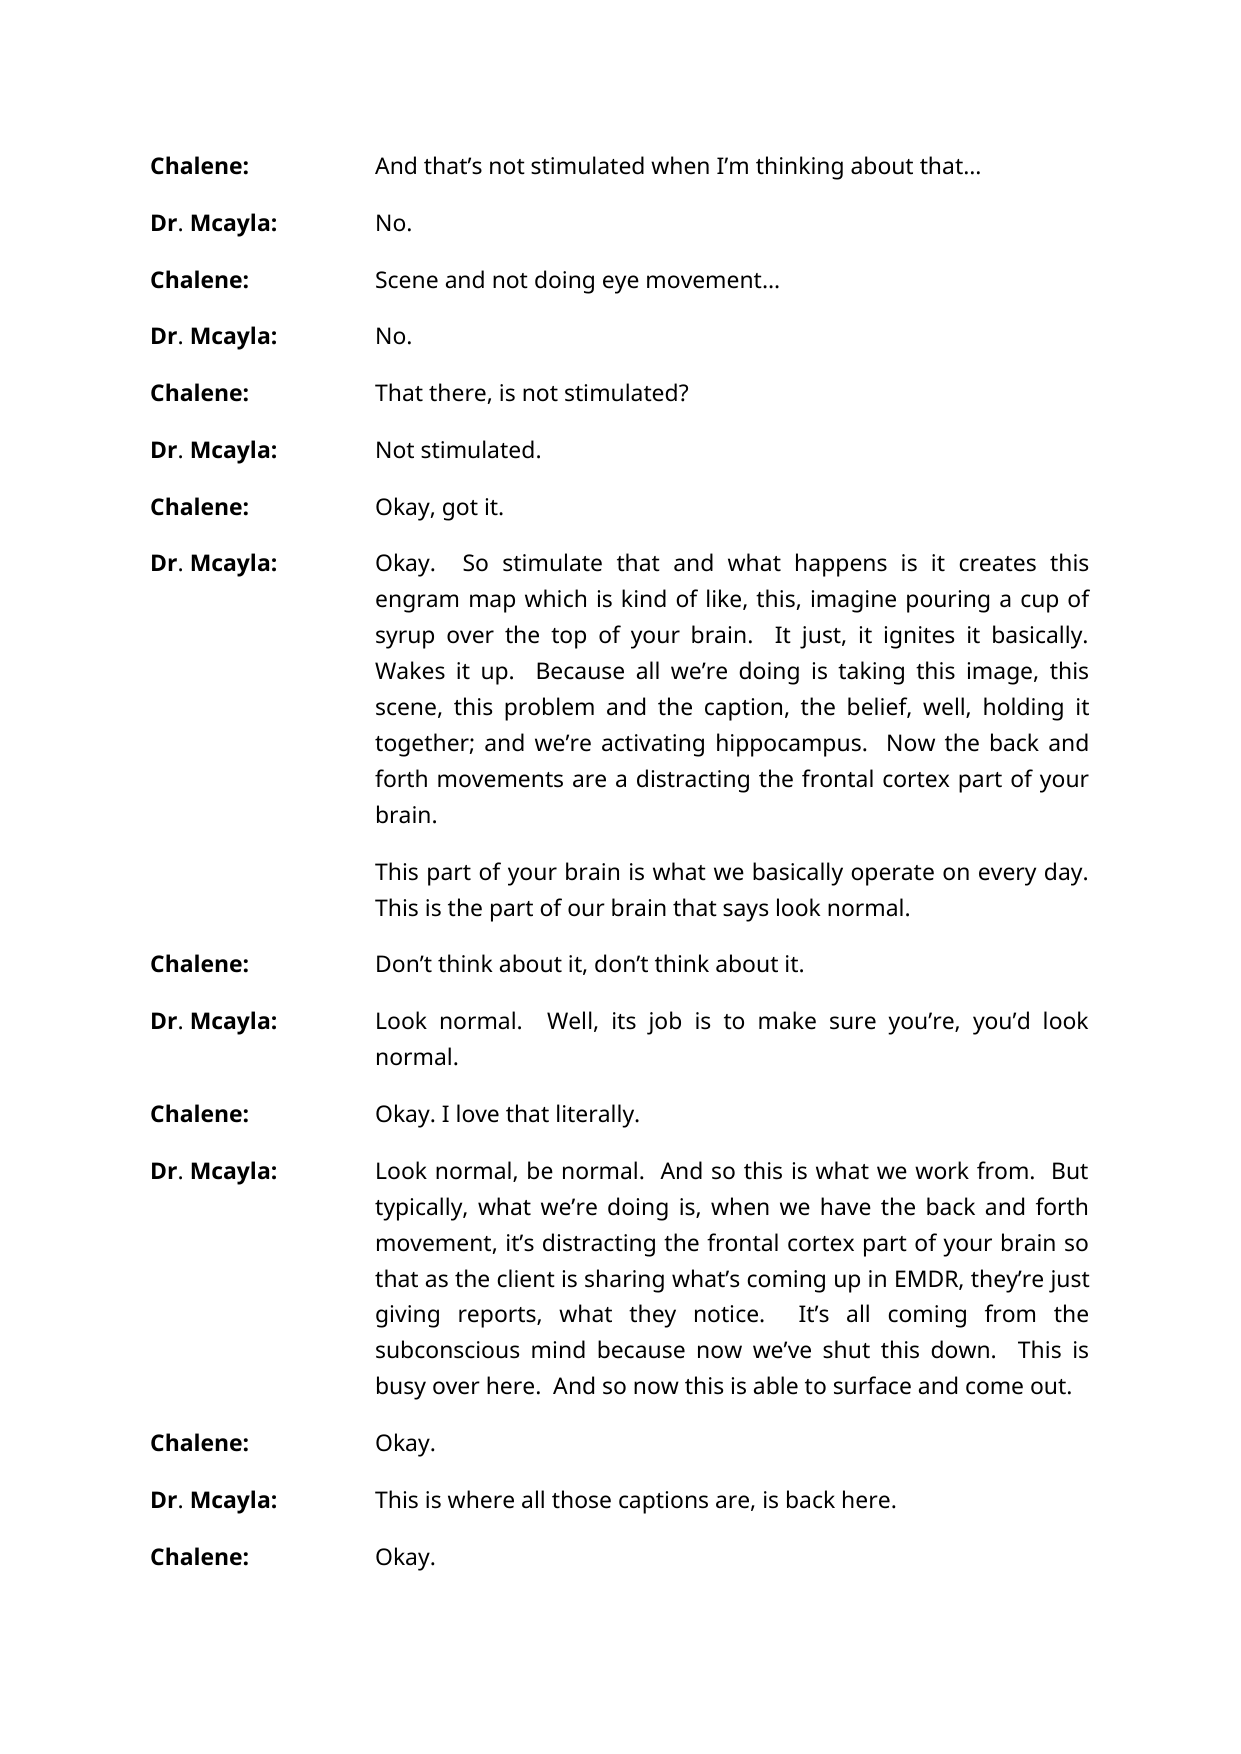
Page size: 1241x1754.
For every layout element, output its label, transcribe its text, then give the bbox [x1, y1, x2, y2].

text Chalene: Okay, got it. [150, 491, 1090, 522]
text Dr. Mcayla: Okay. So stimulate that and what happens is it creates this engram map which is kind of like, this, imagine pouring a cup of syrup over the top of your brain. It just, it ignites it basically. Wakes it up. Because all we’re doing is taking this image, this scene, this problem and the caption, the belief, well, holding it together; and we’re activating hippocampus. Now the back and forth movements are a distracting the frontal cortex part of your brain. [150, 547, 1090, 830]
text Dr. Mcayla: No. [150, 207, 1090, 238]
text Dr. Mcayla: No. [150, 320, 1090, 352]
text Dr. Mcayla: Look normal. Well, its job is to make sure you’re, you’d look normal. [150, 1005, 1090, 1072]
text Chalene: That there, is not stimulated? [150, 377, 1090, 408]
text Chalene: Okay. [150, 1427, 1090, 1458]
text Chalene: Okay. I love that literally. [150, 1098, 1090, 1129]
text Chalene: Don’t think about it, don’t think about it. [150, 948, 1090, 980]
text Chalene: Scene and not doing eye movement… [150, 263, 1090, 295]
text Dr. Mcayla: This is where all those captions are, is back here. [150, 1484, 1090, 1515]
text This part of your brain is what we basically operate on every day. This is the part of our brain that says look normal. [150, 856, 1090, 923]
text Chalene: Okay. [150, 1541, 1090, 1572]
text Dr. Mcayla: Look normal, be normal. And so this is what we work from. But typically, what we’re doing is, when we have the back and forth movement, it’s distracting the frontal cortex part of your brain so that as the client is sharing what’s coming up in EMDR, they’re just giving reports, what they notice. It’s all coming from the subconscious mind because now we’ve shut this down. This is busy over here. And so now this is able to surface and come out. [150, 1155, 1090, 1402]
text Dr. Mcayla: Not stimulated. [150, 434, 1090, 465]
text Chalene: And that’s not stimulated when I’m thinking about that… [150, 150, 1090, 181]
